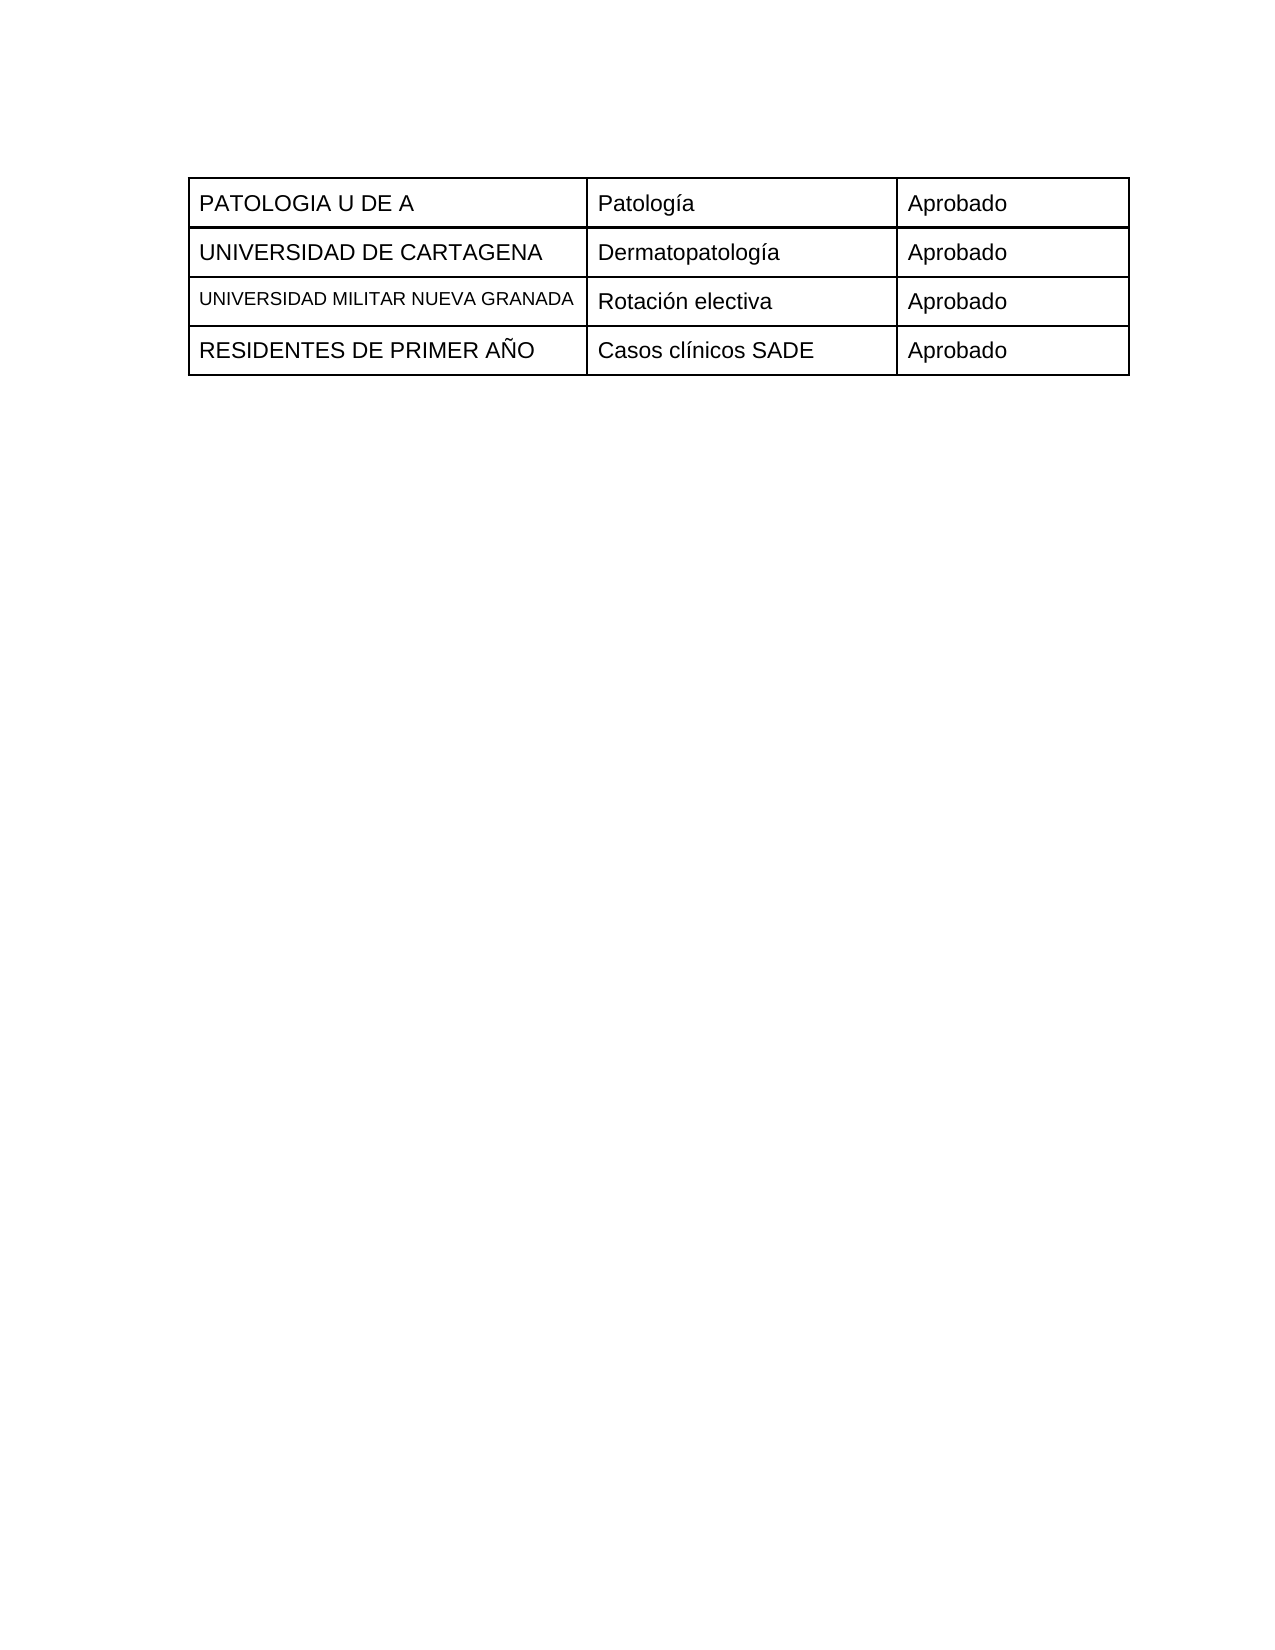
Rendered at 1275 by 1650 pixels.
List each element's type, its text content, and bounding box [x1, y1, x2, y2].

table_cell RESIDENTES DE PRIMER AÑO [190, 327, 586, 374]
table_cell Aprobado [898, 179, 1128, 226]
table_cell PATOLOGIA U DE A [190, 179, 586, 226]
table_cell Casos clínicos SADE [588, 327, 896, 374]
table_cell Aprobado [898, 327, 1128, 374]
table_cell UNIVERSIDAD DE CARTAGENA [190, 229, 586, 276]
table_cell Dermatopatología [588, 229, 896, 276]
table_cell Rotación electiva [588, 278, 896, 325]
table_cell Patología [588, 179, 896, 226]
table_cell UNIVERSIDAD MILITAR NUEVA GRANADA [190, 278, 586, 325]
table_cell Aprobado [898, 278, 1128, 325]
table_cell Aprobado [898, 229, 1128, 276]
